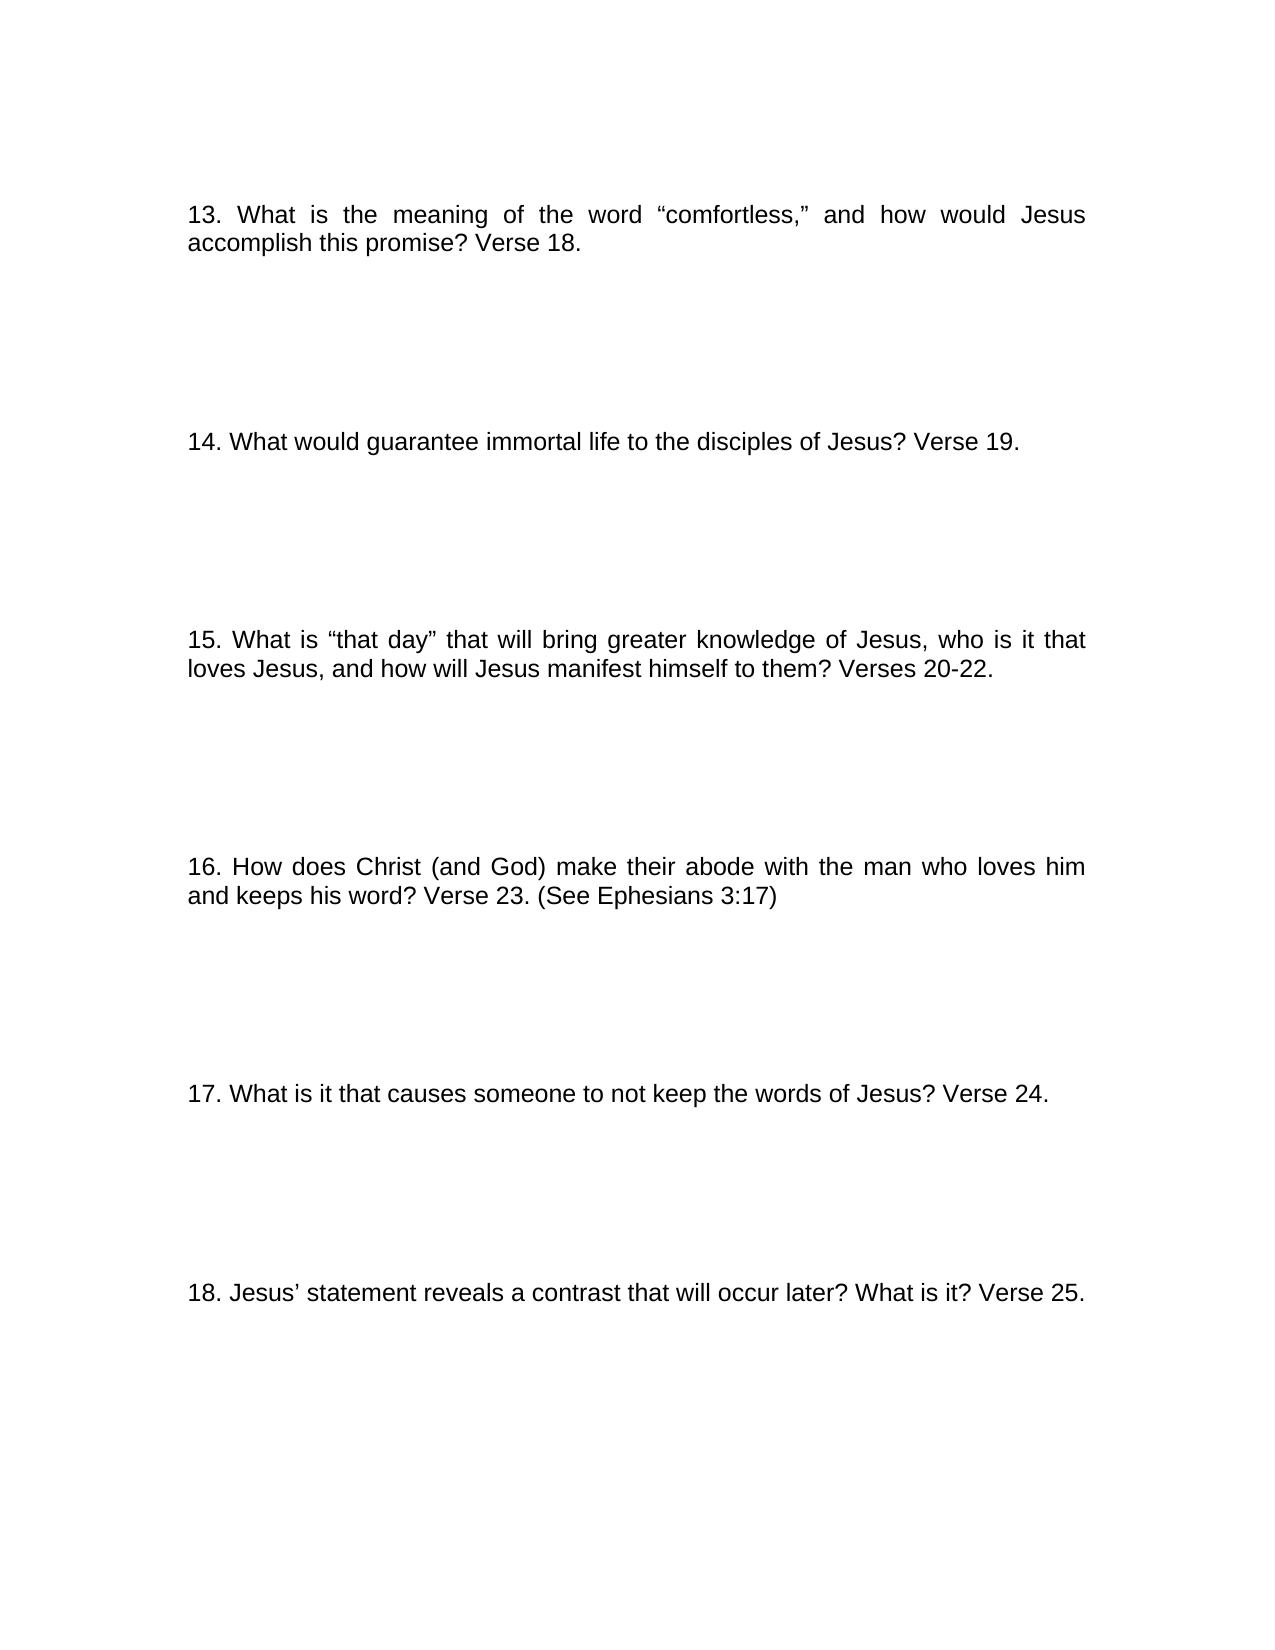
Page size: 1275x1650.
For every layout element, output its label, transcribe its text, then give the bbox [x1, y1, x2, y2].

text 17. What is it that causes someone to not keep the words of Jesus? Verse 24. [187, 1079, 1087, 1108]
text 18. Jesus’ statement reveals a contrast that will occur later? What is it? Verse 25. [187, 1277, 1087, 1306]
text 14. What would guarantee immortal life to the disciples of Jesus? Verse 19. [187, 427, 1087, 455]
text 16. How does Christ (and God) make their abode with the man who loves him and keeps his word? Verse 23. (See Ephesians 3:17) [187, 852, 1087, 909]
text 13. What is the meaning of the word “comfortless,” and how would Jesus accomplish this promise? Verse 18. [187, 199, 1087, 257]
text 15. What is “that day” that will bring greater knowledge of Jesus, who is it that loves Jesus, and how will Jesus manifest himself to them? Verses 20-22. [187, 625, 1087, 682]
